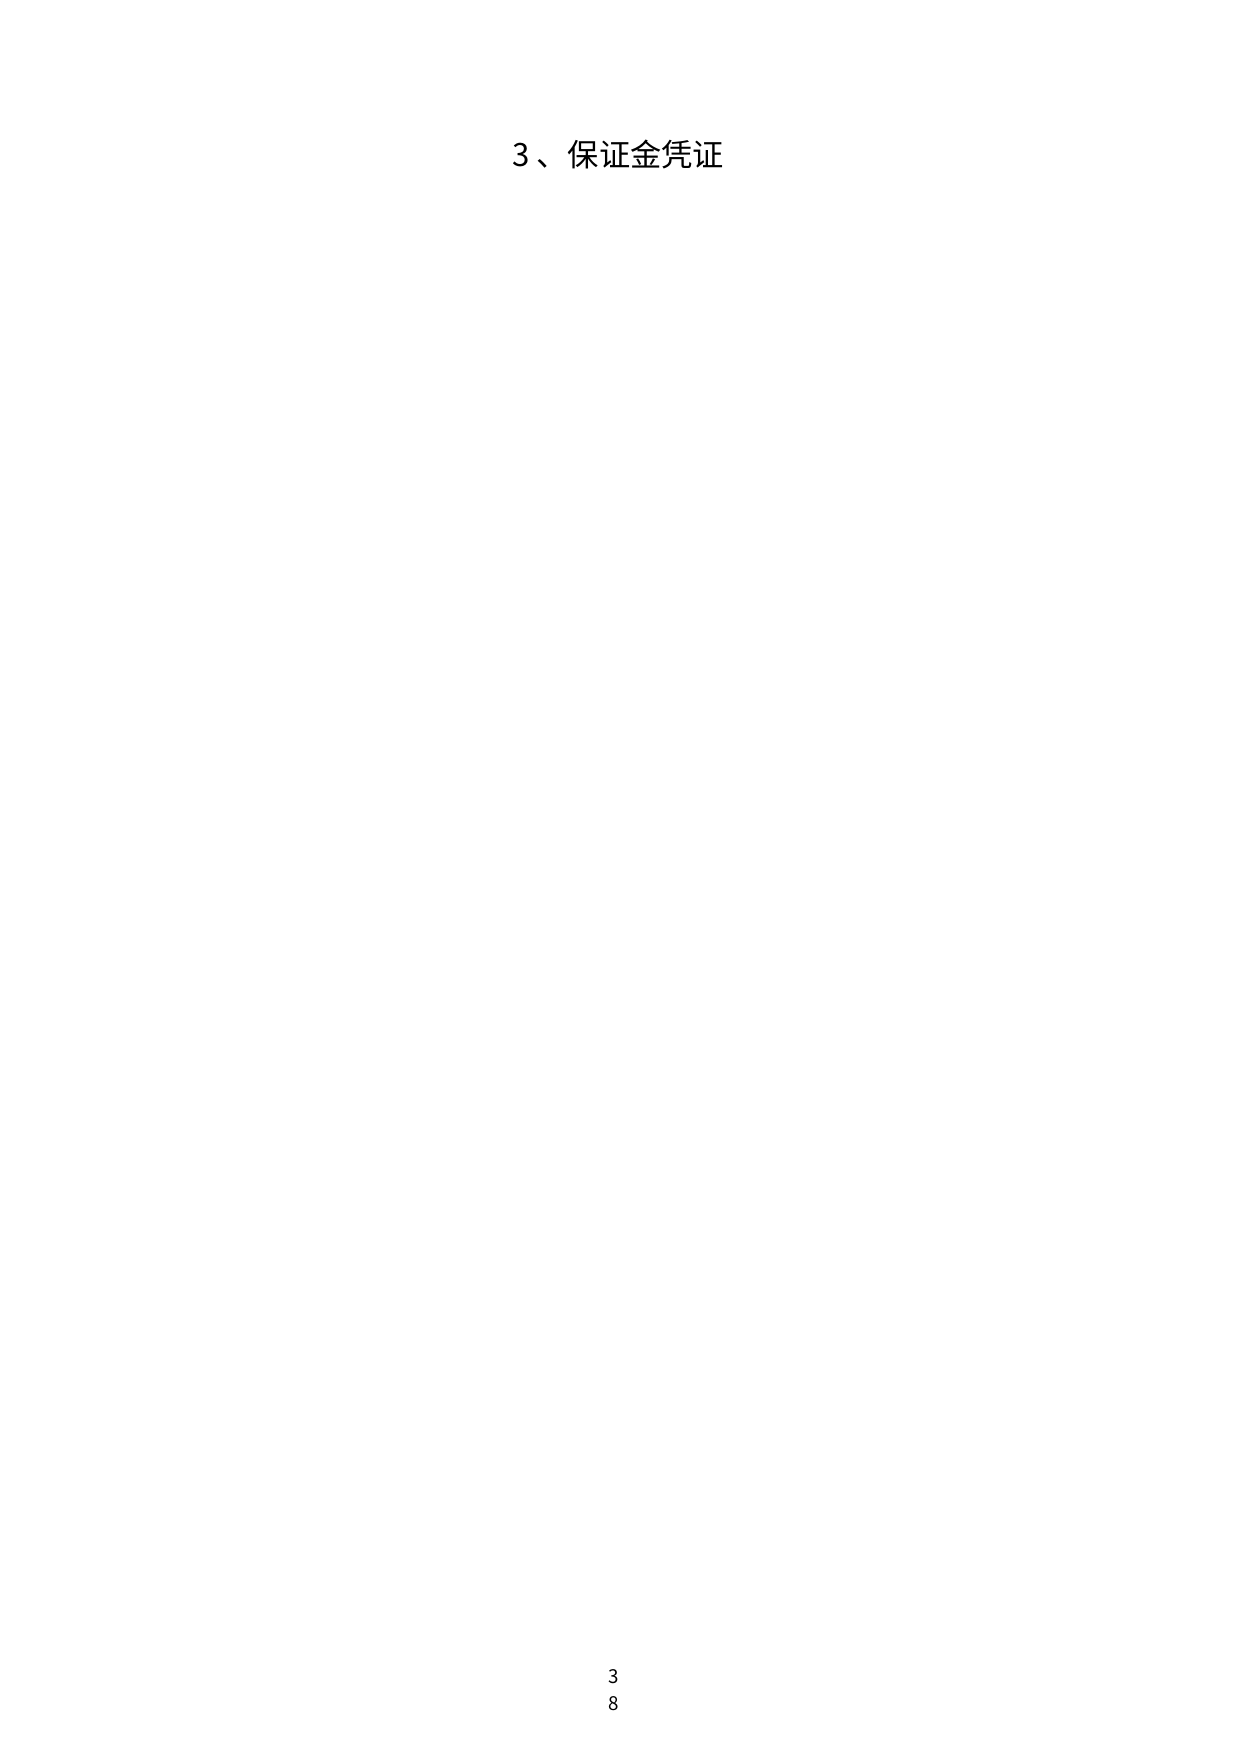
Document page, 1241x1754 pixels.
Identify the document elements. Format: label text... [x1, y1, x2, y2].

subtitle 3 、保证金凭证 [73, 130, 1163, 175]
